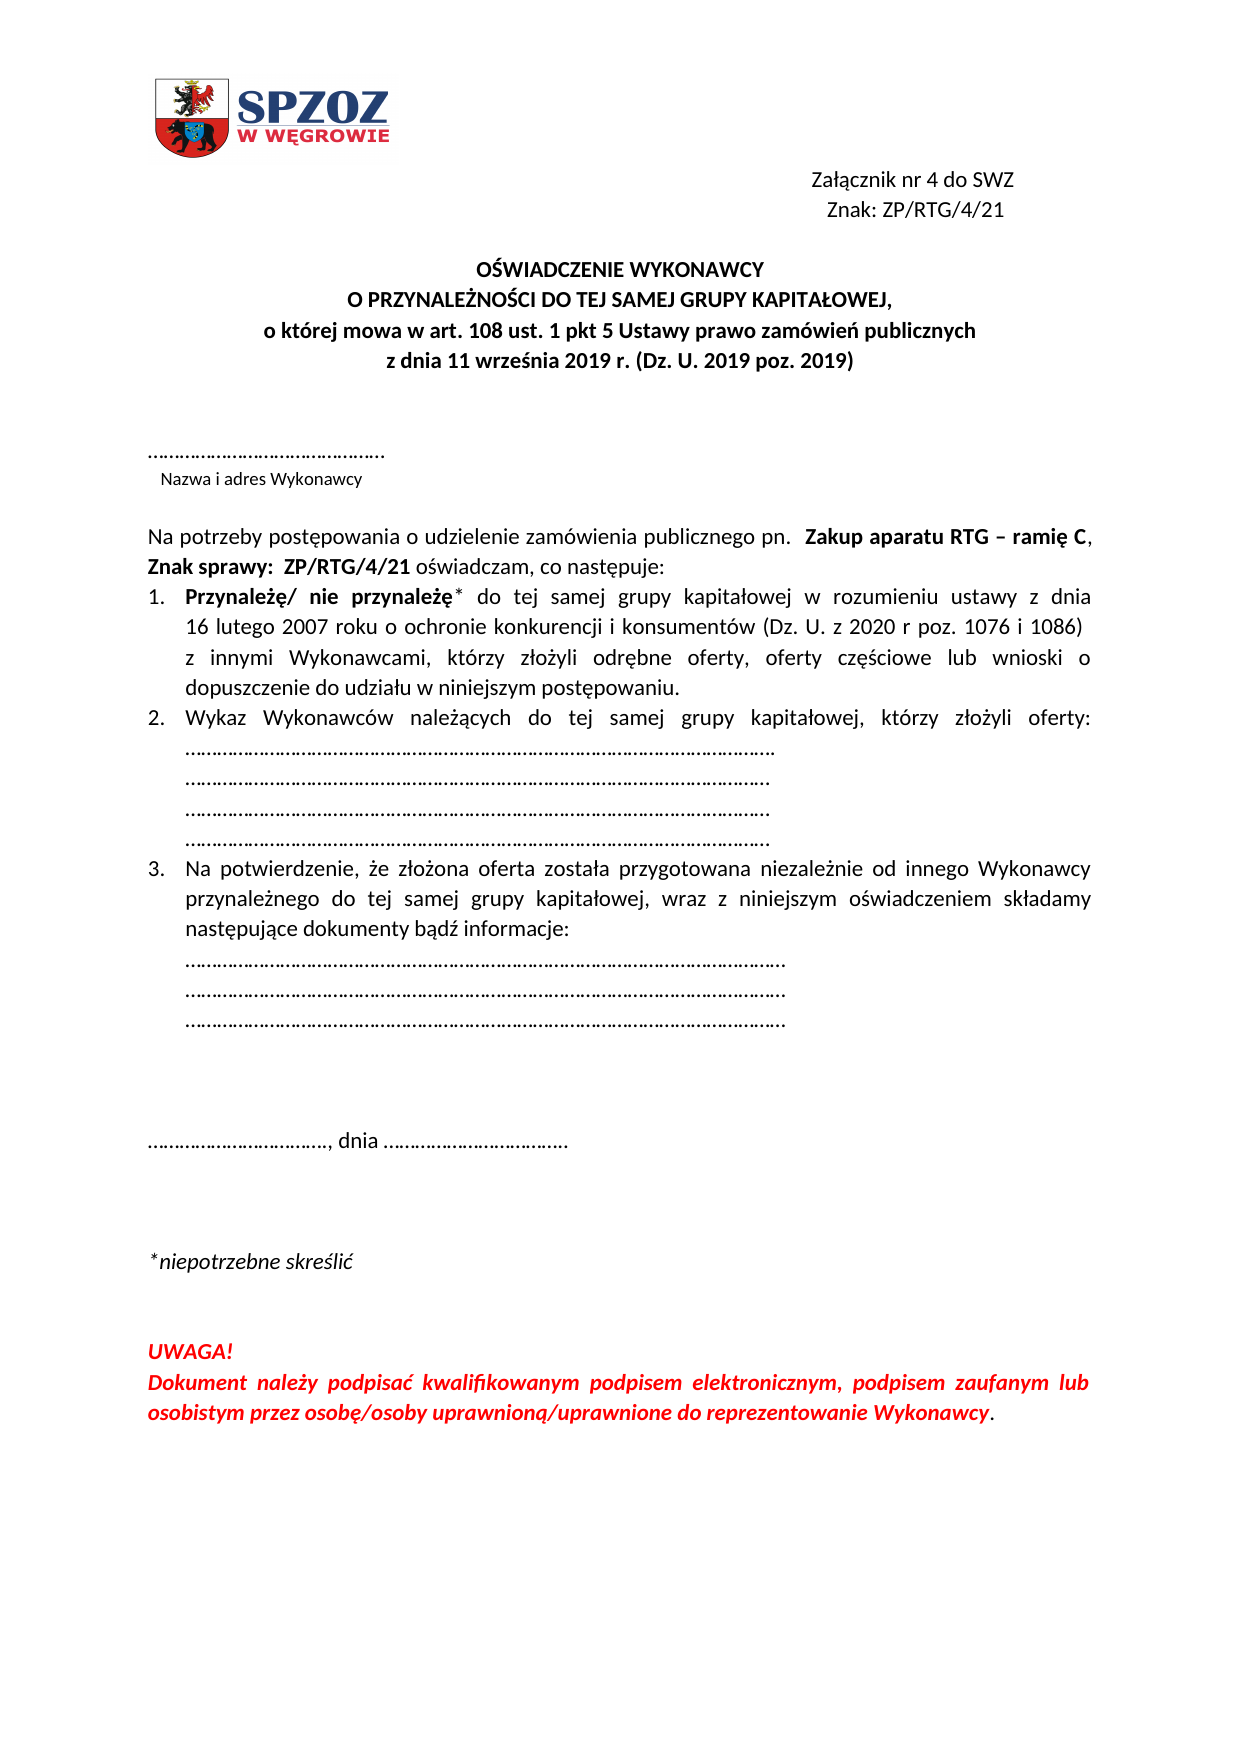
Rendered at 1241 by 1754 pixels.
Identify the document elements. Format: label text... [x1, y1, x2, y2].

list …………………………………………………………………………………………………… [185, 1005, 1093, 1033]
text Dokument należy podpisać kwalifikowanym podpisem elektronicznym, podpisem zaufanym lub osobistym przez osobę/osoby uprawnioną/uprawnione do reprezentowanie Wykonawcy. [148, 1368, 1093, 1426]
text z dnia 11 września 2019 r. (Dz. U. 2019 poz. 2019) [148, 346, 1093, 374]
text O PRZYNALEŻNOŚCI DO TEJ SAMEJ GRUPY KAPITAŁOWEJ, [148, 286, 1093, 314]
text *niepotrzebne skreślić [148, 1247, 1093, 1275]
picture [147, 73, 400, 165]
list Na potwierdzenie, że złożona oferta została przygotowana niezależnie od innego Wykonawcy przynależnego do tej samej grupy kapitałowej, wraz z niniejszym oświadczeniem składamy następujące dokumenty bądź informacje: [148, 854, 1093, 942]
list …………………………………………………………………………………………………… [185, 945, 1093, 973]
list …………………………………………………………………………………………………… [185, 975, 1093, 1003]
text UWAGA! [148, 1337, 1093, 1365]
text o której mowa w art. 108 ust. 1 pkt 5 Ustawy prawo zamówień publicznych [148, 316, 1093, 344]
text Na potrzeby postępowania o udzielenie zamówienia publicznego pn. Zakup aparatu RTG – ramię C, Znak sprawy: ZP/RTG/4/21 oświadczam, co następuje: [148, 522, 1093, 580]
text ……………………………., dnia …………………………….. [148, 1126, 1093, 1154]
text OŚWIADCZENIE WYKONAWCY [148, 255, 1093, 283]
text Załącznik nr 4 do SWZ [148, 165, 1093, 193]
text ……………………………………… [148, 437, 1093, 465]
list Wykaz Wykonawców należących do tej samej grupy kapitałowej, którzy złożyli oferty: …………………………………………………………………………………………………. ………………………………………………………………………………………………… ………………………………………………………………………………………………… ………………………………………………………………………………………………… [148, 703, 1093, 852]
text Nazwa i adres Wykonawcy [148, 467, 1093, 490]
list Przynależę/ nie przynależę* do tej samej grupy kapitałowej w rozumieniu ustawy z dnia 16 lutego 2007 roku o ochronie konkurencji i konsumentów (Dz. U. z 2020 r poz. 1076 i 1086) z innymi Wykonawcami, którzy złożyli odrębne oferty, oferty częściowe lub wnioski o dopuszczenie do udziału w niniejszym postępowaniu. [148, 582, 1093, 701]
text Znak: ZP/RTG/4/21 [148, 195, 1093, 223]
